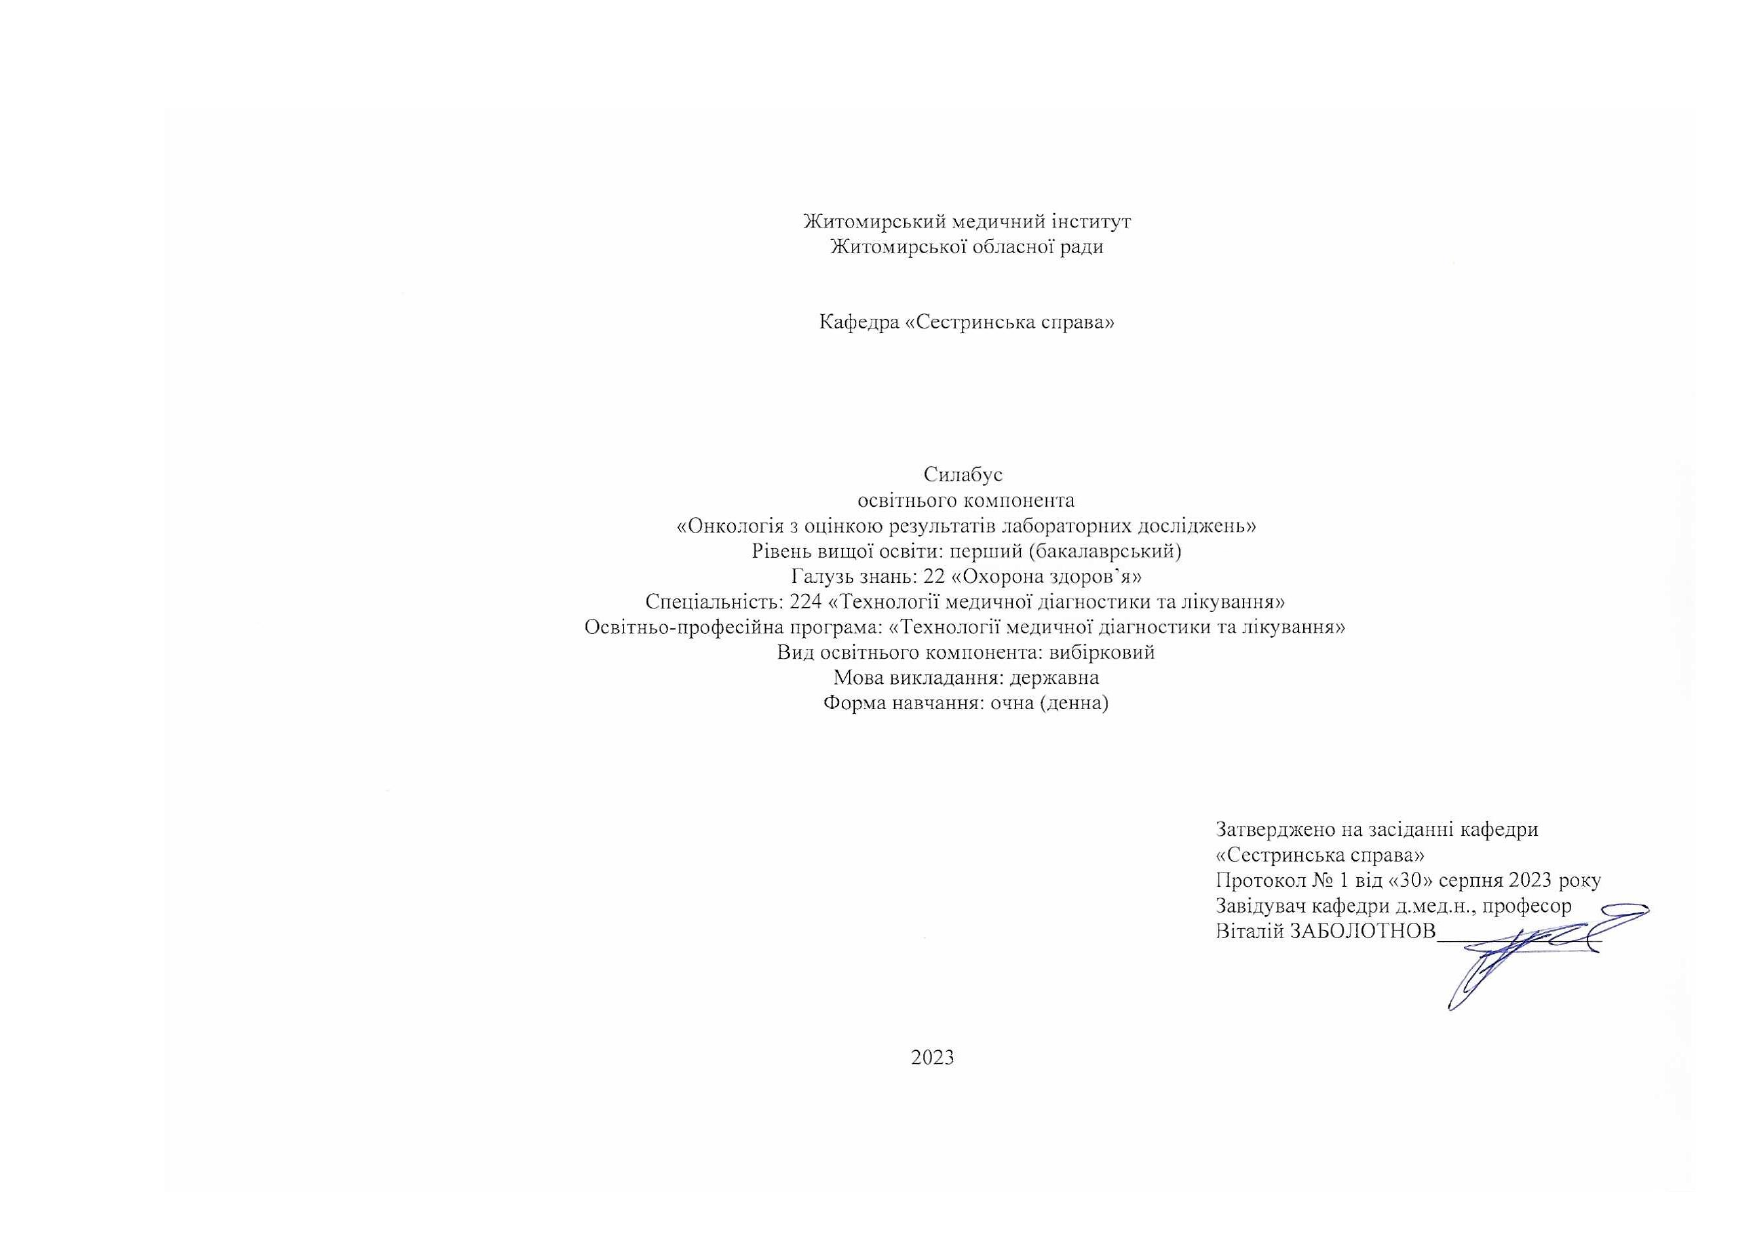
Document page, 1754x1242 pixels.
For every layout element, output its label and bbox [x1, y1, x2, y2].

picture [164, 108, 1696, 1192]
